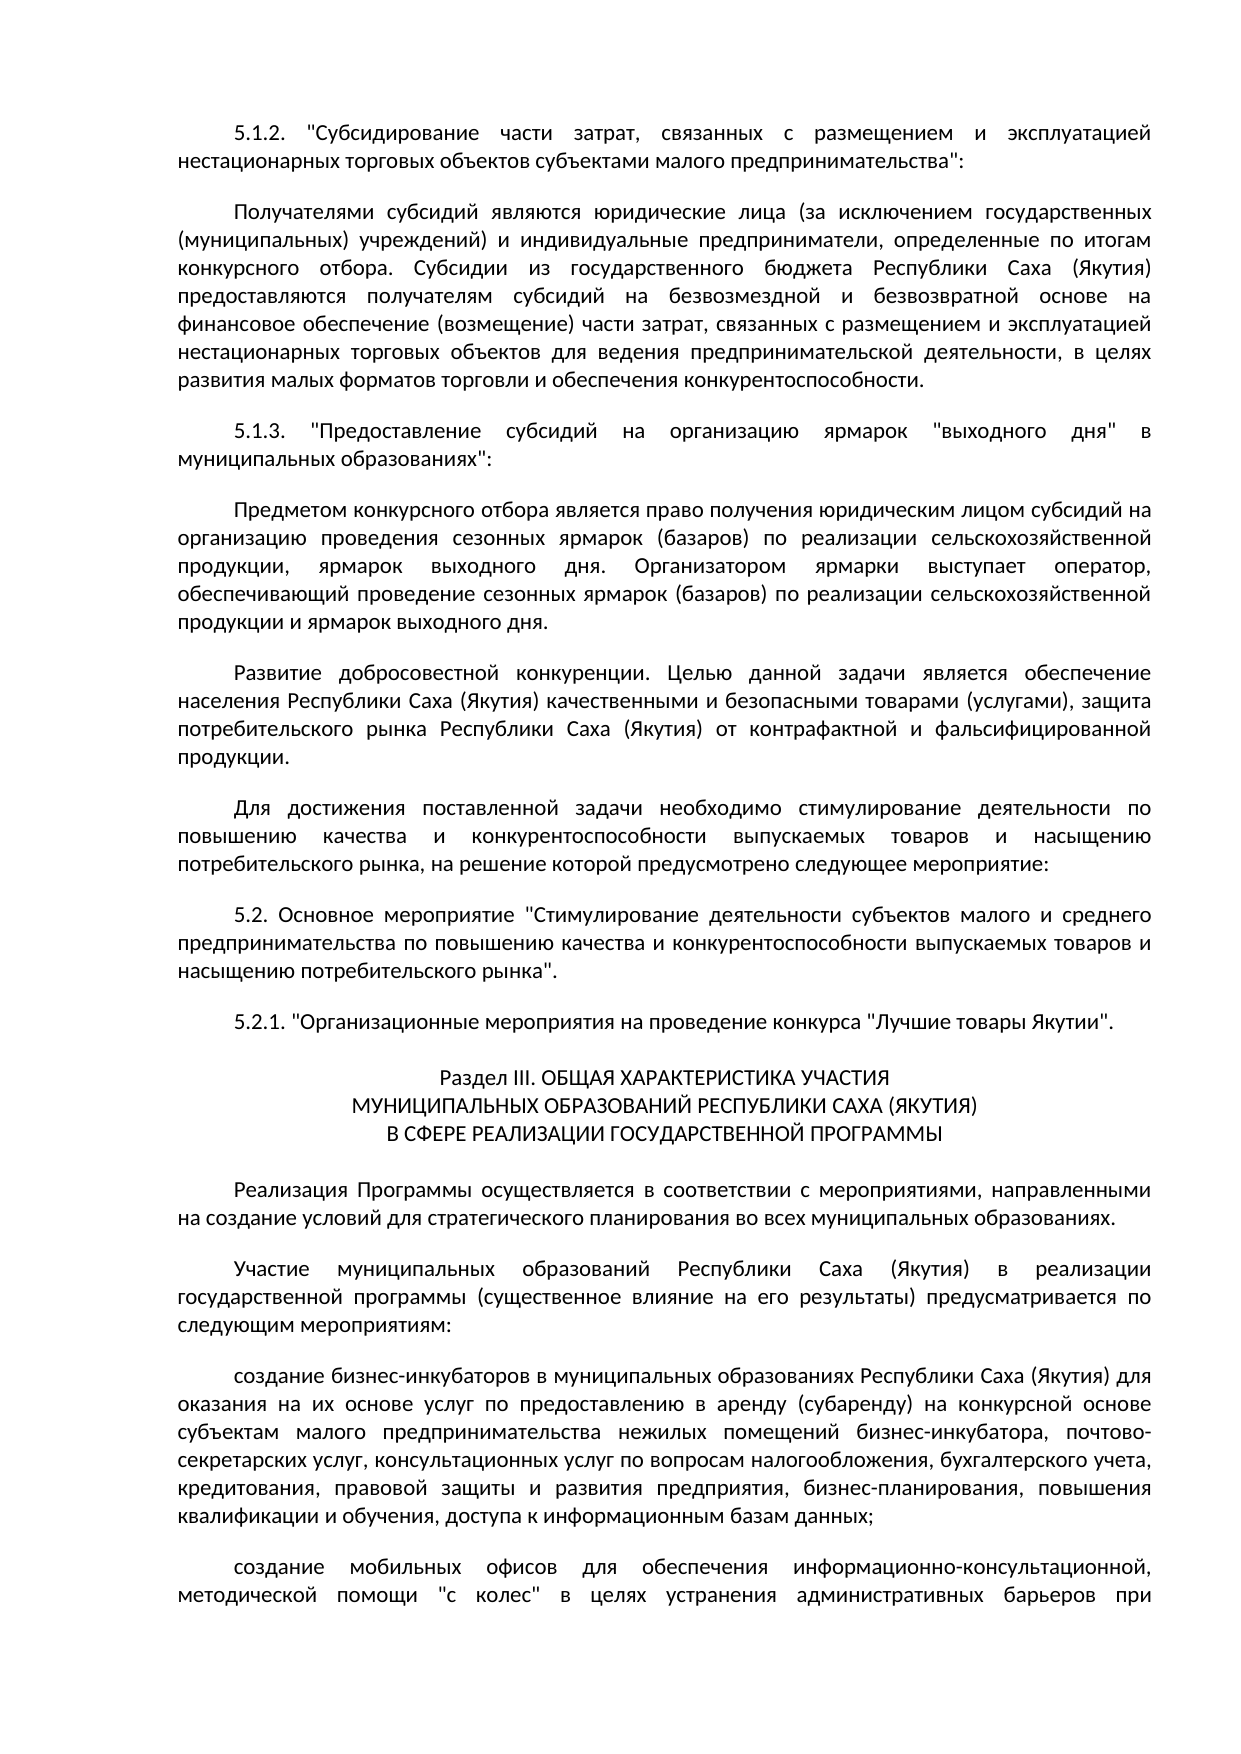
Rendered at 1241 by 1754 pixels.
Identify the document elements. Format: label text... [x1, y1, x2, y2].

text Для достижения поставленной задачи необходимо стимулирование деятельности по повышению качества и конкурентоспособности выпускаемых товаров и насыщению потребительского рынка, на решение которой предусмотрено следующее мероприятие: [177, 793, 1152, 877]
text Предметом конкурсного отбора является право получения юридическим лицом субсидий на организацию проведения сезонных ярмарок (базаров) по реализации сельскохозяйственной продукции, ярмарок выходного дня. Организатором ярмарки выступает оператор, обеспечивающий проведение сезонных ярмарок (базаров) по реализации сельскохозяйственной продукции и ярмарок выходного дня. [177, 495, 1152, 635]
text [177, 1552, 1152, 1608]
text Развитие добросовестной конкуренции. Целью данной задачи является обеспечение населения Республики Саха (Якутия) качественными и безопасными товарами (услугами), защита потребительского рынка Республики Саха (Якутия) от контрафактной и фальсифицированной продукции. [177, 658, 1152, 770]
text 5.2. Основное мероприятие "Стимулирование деятельности субъектов малого и среднего предпринимательства по повышению качества и конкурентоспособности выпускаемых товаров и насыщению потребительского рынка". [177, 900, 1152, 984]
text Получателями субсидий являются юридические лица (за исключением государственных (муниципальных) учреждений) и индивидуальные предприниматели, определенные по итогам конкурсного отбора. Субсидии из государственного бюджета Республики Саха (Якутия) предоставляются получателям субсидий на безвозмездной и безвозвратной основе на финансовое обеспечение (возмещение) части затрат, связанных с размещением и эксплуатацией нестационарных торговых объектов для ведения предпринимательской деятельности, в целях развития малых форматов торговли и обеспечения конкурентоспособности. [177, 197, 1152, 393]
text В СФЕРЕ РЕАЛИЗАЦИИ ГОСУДАРСТВЕННОЙ ПРОГРАММЫ [177, 1119, 1152, 1147]
text Раздел III. ОБЩАЯ ХАРАКТЕРИСТИКА УЧАСТИЯ [177, 1063, 1152, 1091]
text 5.1.3. "Предоставление субсидий на организацию ярмарок "выходного дня" в муниципальных образованиях": [177, 416, 1152, 472]
text МУНИЦИПАЛЬНЫХ ОБРАЗОВАНИЙ РЕСПУБЛИКИ САХА (ЯКУТИЯ) [177, 1091, 1152, 1119]
text Реализация Программы осуществляется в соответствии с мероприятиями, направленными на создание условий для стратегического планирования во всех муниципальных образованиях. [177, 1175, 1152, 1231]
text создание бизнес-инкубаторов в муниципальных образованиях Республики Саха (Якутия) для оказания на их основе услуг по предоставлению в аренду (субаренду) на конкурсной основе субъектам малого предпринимательства нежилых помещений бизнес-инкубатора, почтово-секретарских услуг, консультационных услуг по вопросам налогообложения, бухгалтерского учета, кредитования, правовой защиты и развития предприятия, бизнес-планирования, повышения квалификации и обучения, доступа к информационным базам данных; [177, 1361, 1152, 1529]
text 5.1.2. "Субсидирование части затрат, связанных с размещением и эксплуатацией нестационарных торговых объектов субъектами малого предпринимательства": [177, 118, 1152, 174]
text 5.2.1. "Организационные мероприятия на проведение конкурса "Лучшие товары Якутии". [177, 1007, 1152, 1035]
text Участие муниципальных образований Республики Саха (Якутия) в реализации государственной программы (существенное влияние на его результаты) предусматривается по следующим мероприятиям: [177, 1254, 1152, 1338]
